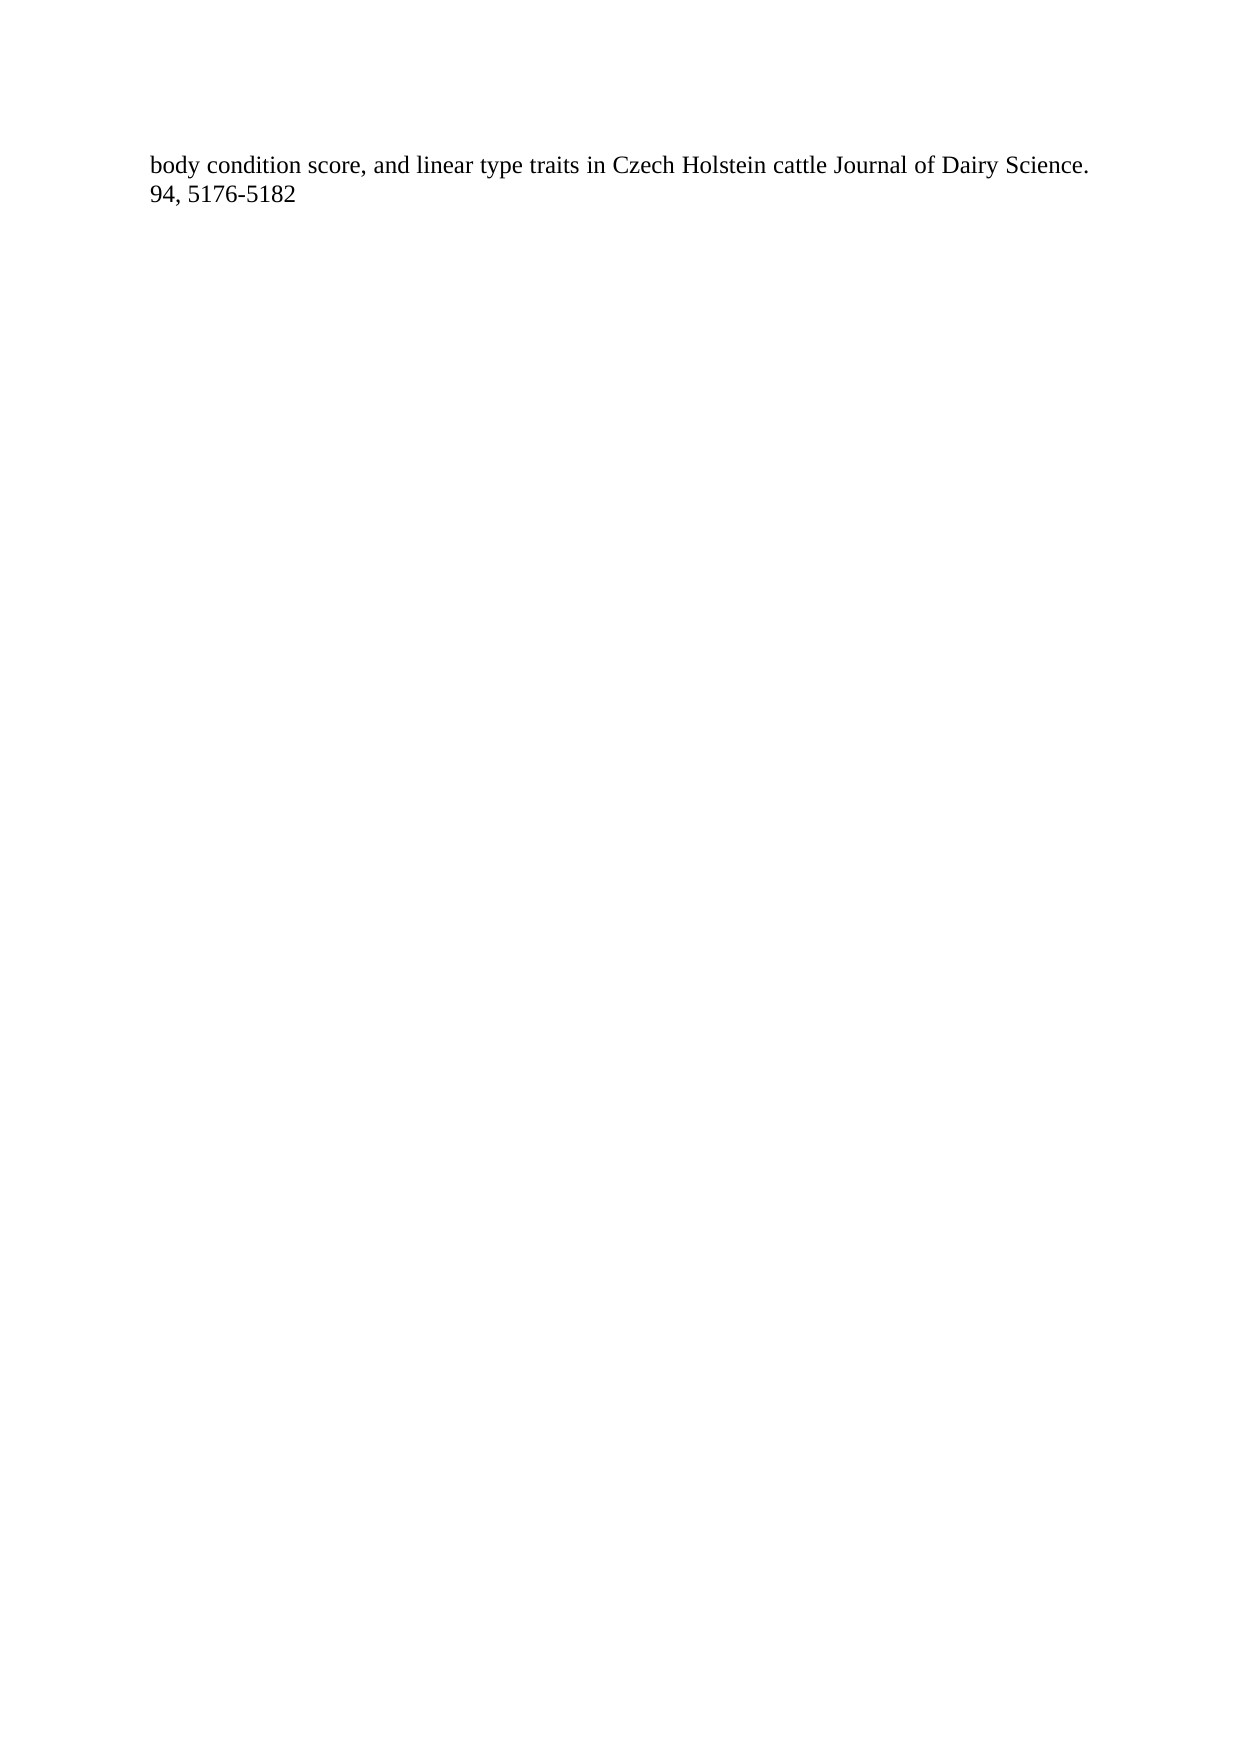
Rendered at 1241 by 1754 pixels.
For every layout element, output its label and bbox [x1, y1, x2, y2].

text [150, 150, 1090, 207]
